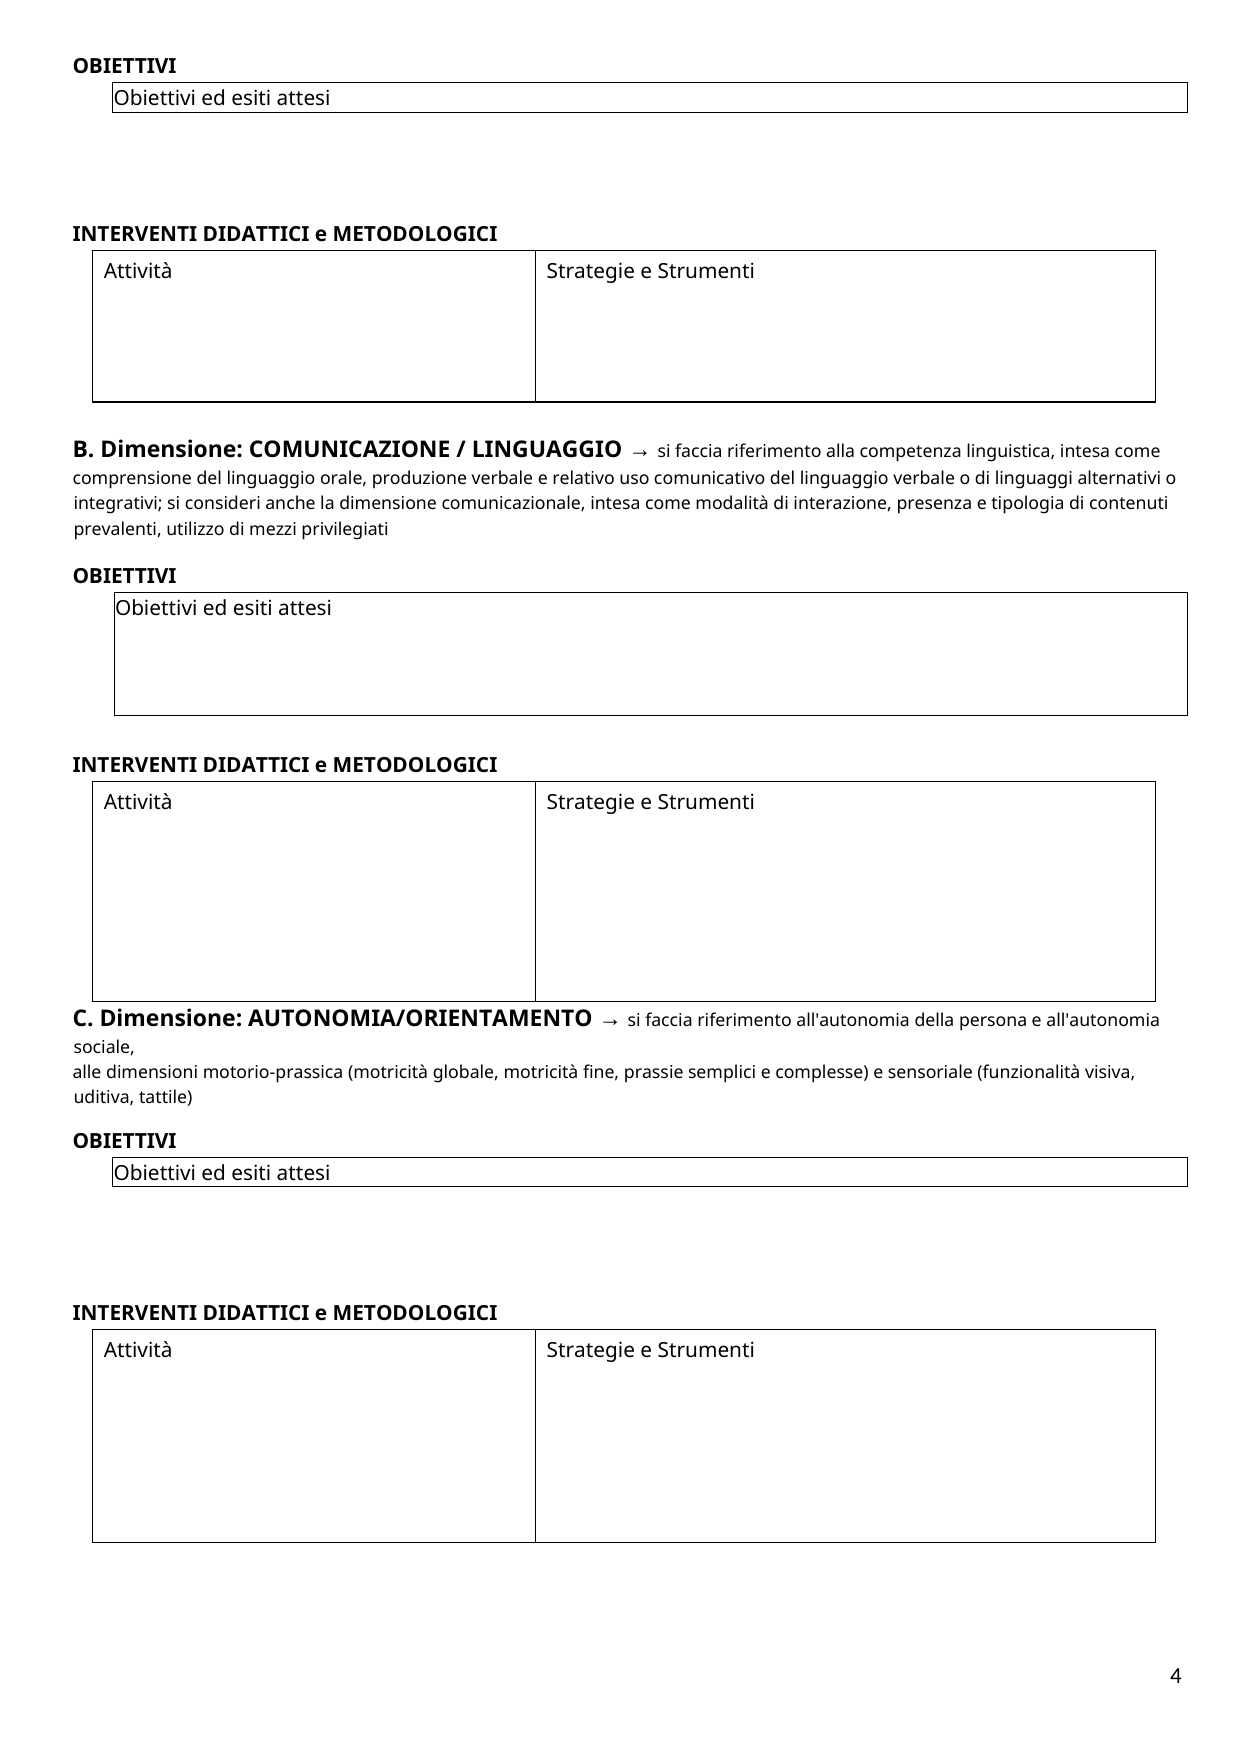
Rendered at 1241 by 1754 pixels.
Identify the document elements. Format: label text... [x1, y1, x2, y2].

table_header Attività [93, 1330, 535, 1542]
subtitle OBIETTIVI [72, 51, 1187, 80]
table_header Attività [93, 782, 535, 1001]
text Obiettivi ed esiti attesi [113, 1158, 1187, 1186]
subtitle OBIETTIVI [72, 561, 1187, 590]
text comprensione del linguaggio orale, produzione verbale e relativo uso comunicativo del linguaggio verbale o di linguaggi alternativi o integrativi; si consideri anche la dimensione comunicazionale, intesa come modalità di interazione, presenza e tipologia di contenuti prevalenti, utilizzo di mezzi privilegiati [72, 466, 1187, 540]
subtitle INTERVENTI DIDATTICI e METODOLOGICI [72, 219, 1187, 247]
subtitle OBIETTIVI [72, 1126, 1187, 1154]
table_header Strategie e Strumenti [536, 782, 1155, 1001]
table_header Attività [93, 251, 535, 401]
text Obiettivi ed esiti attesi [115, 593, 1187, 621]
text C. Dimensione: AUTONOMIA/ORIENTAMENTO → si faccia riferimento all'autonomia della persona e all'autonomia sociale, [72, 1002, 1187, 1058]
text B. Dimensione: COMUNICAZIONE / LINGUAGGIO → si faccia riferimento alla competenza linguistica, intesa come [72, 433, 1187, 464]
text Obiettivi ed esiti attesi [113, 83, 1187, 112]
subtitle INTERVENTI DIDATTICI e METODOLOGICI [72, 1298, 1187, 1326]
text alle dimensioni motorio-prassica (motricità globale, motricità fine, prassie semplici e complesse) e sensoriale (funzionalità visiva, uditiva, tattile) [72, 1060, 1187, 1109]
table_header Strategie e Strumenti [536, 251, 1155, 401]
subtitle INTERVENTI DIDATTICI e METODOLOGICI [72, 750, 1187, 778]
table_header Strategie e Strumenti [536, 1330, 1155, 1542]
